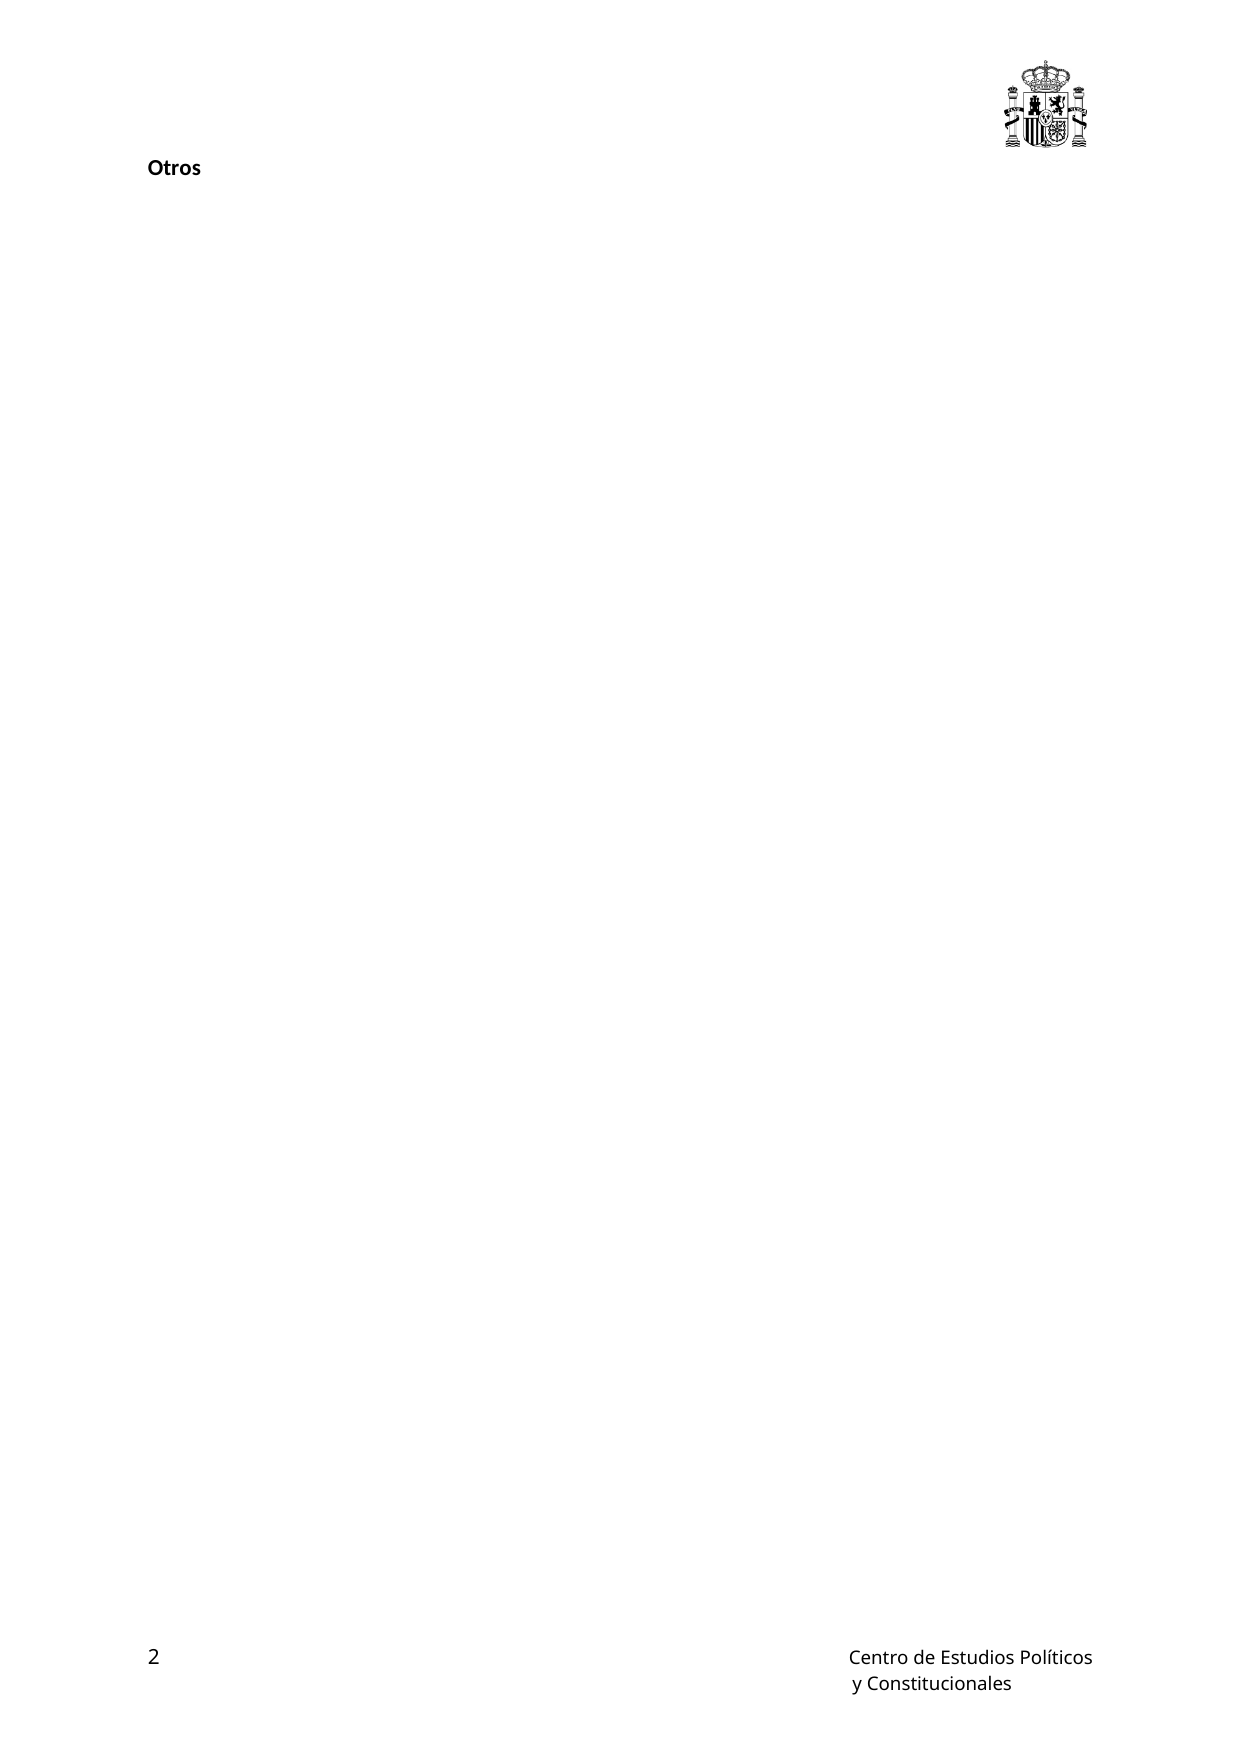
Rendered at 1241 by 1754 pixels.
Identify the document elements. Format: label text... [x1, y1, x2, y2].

text Otros [148, 153, 1092, 181]
